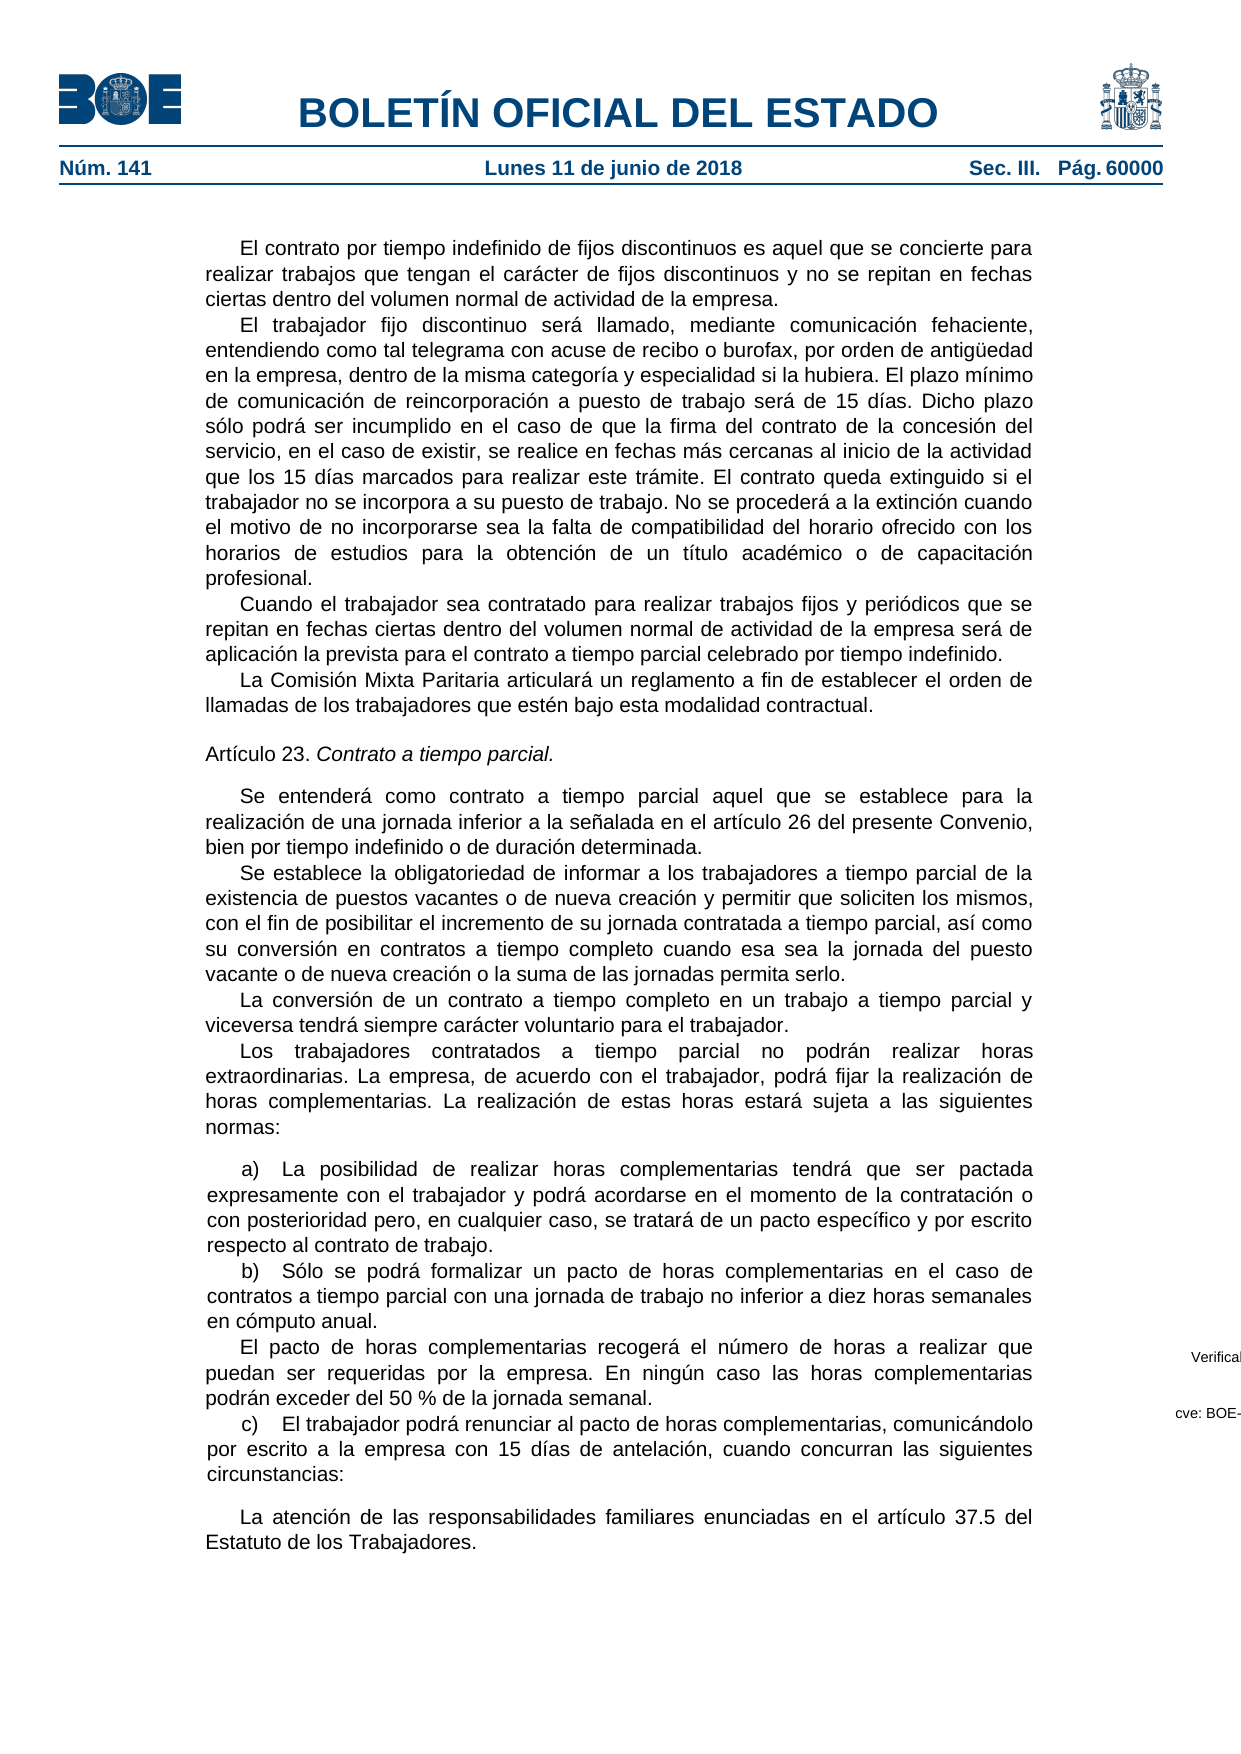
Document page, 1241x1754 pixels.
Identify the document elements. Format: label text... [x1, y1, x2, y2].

text El pacto de horas complementarias recogerá el número de horas a realizar que puedan ser requeridas por la empresa. En ningún caso las horas complementarias podrán exceder del 50 % de la jornada semanal. [205, 1335, 1034, 1410]
list La posibilidad de realizar horas complementarias tendrá que ser pactada expresamente con el trabajador y podrá acordarse en el momento de la contratación o con posterioridad pero, en cualquier caso, se tratará de un pacto específico y por escrito respecto al contrato de trabajo. [207, 1157, 1034, 1257]
text La atención de las responsabilidades familiares enunciadas en el artículo 37.5 del Estatuto de los Trabajadores. [205, 1505, 1034, 1554]
text La Comisión Mixta Paritaria articulará un reglamento a fin de establecer el orden de llamadas de los trabajadores que estén bajo esta modalidad contractual. [205, 668, 1034, 717]
picture [59, 73, 181, 125]
text Cuando el trabajador sea contratado para realizar trabajos fijos y periódicos que se repitan en fechas ciertas dentro del volumen normal de actividad de la empresa será de aplicación la prevista para el contrato a tiempo parcial celebrado por tiempo indefinido. [205, 591, 1034, 666]
text Artículo 23. Contrato a tiempo parcial. [205, 742, 1034, 766]
text El contrato por tiempo indefinido de fijos discontinuos es aquel que se concierte para realizar trabajos que tengan el carácter de fijos discontinuos y no se repitan en fechas ciertas dentro del volumen normal de actividad de la empresa. [205, 236, 1034, 311]
text Los trabajadores contratados a tiempo parcial no podrán realizar horas extraordinarias. La empresa, de acuerdo con el trabajador, podrá fijar la realización de horas complementarias. La realización de estas horas estará sujeta a las siguientes normas: [205, 1038, 1034, 1138]
list El trabajador podrá renunciar al pacto de horas complementarias, comunicándolo por escrito a la empresa con 15 días de antelación, cuando concurran las siguientes circunstancias: [207, 1411, 1034, 1486]
text La conversión de un contrato a tiempo completo en un trabajo a tiempo parcial y viceversa tendrá siempre carácter voluntario para el trabajador. [205, 987, 1034, 1037]
picture [1100, 63, 1162, 130]
text El trabajador fijo discontinuo será llamado, mediante comunicación fehaciente, entendiendo como tal telegrama con acuse de recibo o burofax, por orden de antigüedad en la empresa, dentro de la misma categoría y especialidad si la hubiera. El plazo mínimo de comunicación de reincorporación a puesto de trabajo será de 15 días. Dicho plazo sólo podrá ser incumplido en el caso de que la firma del contrato de la concesión del servicio, en el caso de existir, se realice en fechas más cercanas al inicio de la actividad que los 15 días marcados para realizar este trámite. El contrato queda extinguido si el trabajador no se incorpora a su puesto de trabajo. No se procederá a la extinción cuando el motivo de no incorporarse sea la falta de compatibilidad del horario ofrecido con los horarios de estudios para la obtención de un título académico o de capacitación profesional. [205, 313, 1034, 590]
list Sólo se podrá formalizar un pacto de horas complementarias en el caso de contratos a tiempo parcial con una jornada de trabajo no inferior a diez horas semanales en cómputo anual. [207, 1259, 1034, 1333]
text Se entenderá como contrato a tiempo parcial aquel que se establece para la realización de una jornada inferior a la señalada en el artículo 26 del presente Convenio, bien por tiempo indefinido o de duración determinada. [205, 784, 1034, 859]
text Se establece la obligatoriedad de informar a los trabajadores a tiempo parcial de la existencia de puestos vacantes o de nueva creación y permitir que soliciten los mismos, con el fin de posibilitar el incremento de su jornada contratada a tiempo parcial, así como su conversión en contratos a tiempo completo cuando esa sea la jornada del puesto vacante o de nueva creación o la suma de las jornadas permita serlo. [205, 861, 1034, 986]
